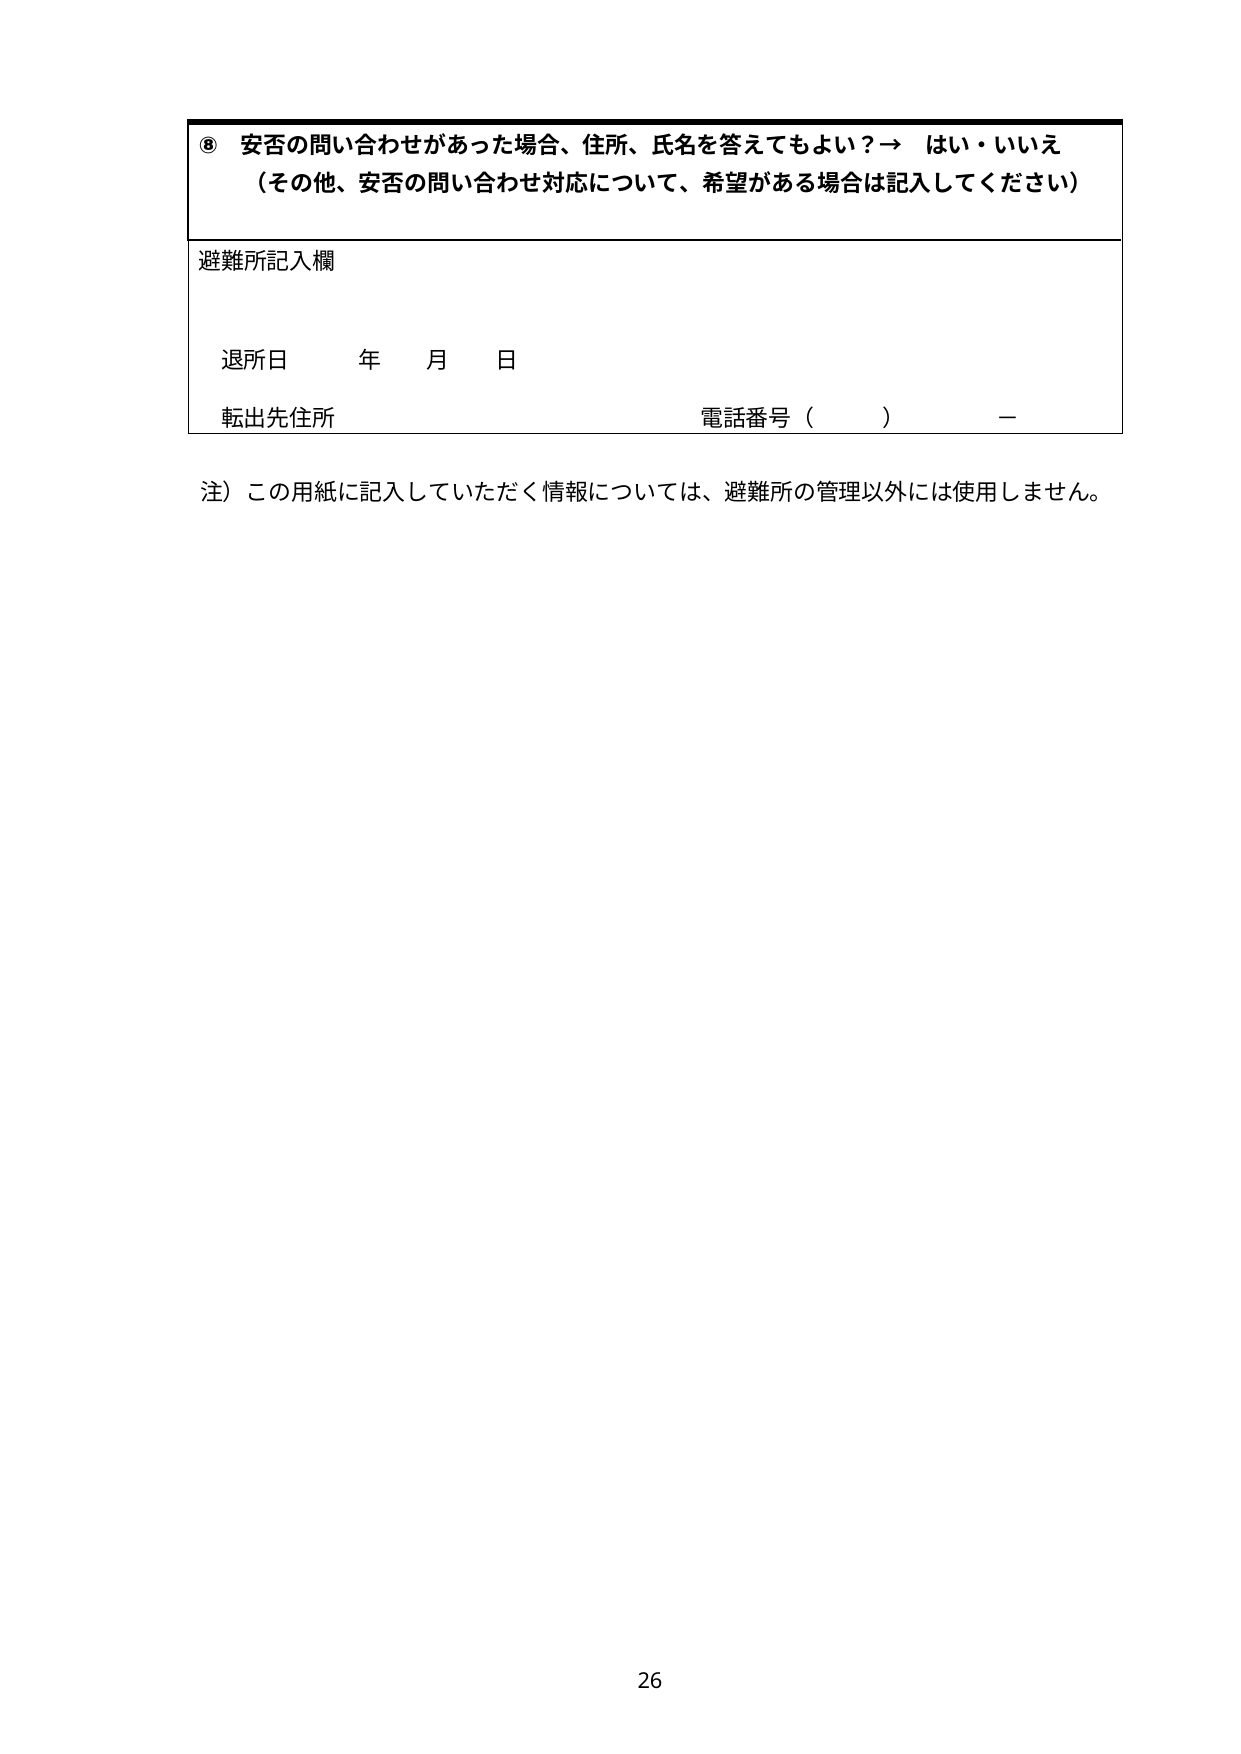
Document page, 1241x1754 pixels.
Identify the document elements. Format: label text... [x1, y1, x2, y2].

table_cell 避難所記入欄 退所日 年 月 日 転出先住所 電話番号（ ） － [189, 239, 1122, 433]
text 注）この用紙に記入していただく情報については、避難所の管理以外には使用しません。 [177, 472, 1122, 510]
table_cell ⑧ 安否の問い合わせがあった場合、住所、氏名を答えてもよい？→ はい・いいえ （その他、安否の問い合わせ対応について、希望がある場合は記入してください） [189, 125, 1122, 239]
